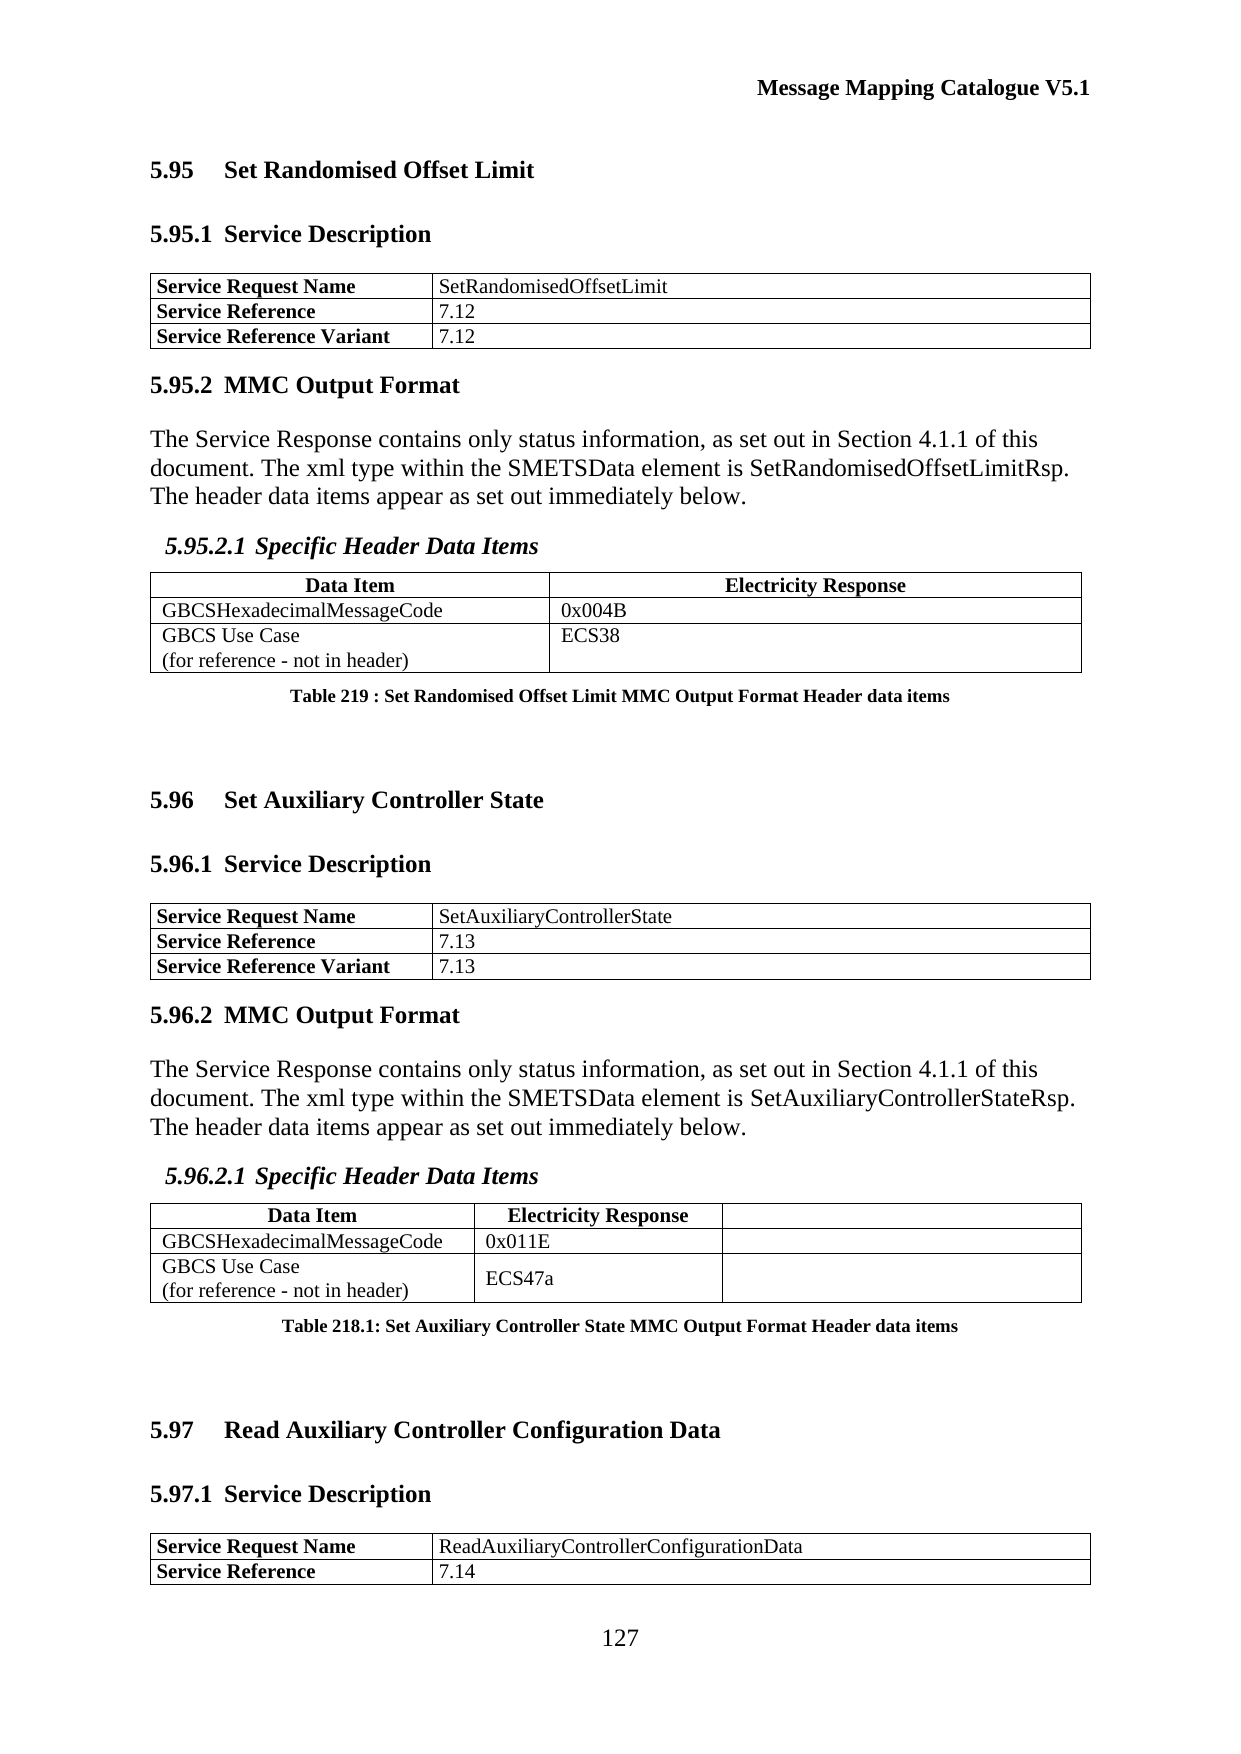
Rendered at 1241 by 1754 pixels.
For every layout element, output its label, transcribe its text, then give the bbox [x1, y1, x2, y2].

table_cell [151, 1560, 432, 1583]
subtitle Set Auxiliary Controller State [150, 785, 1090, 814]
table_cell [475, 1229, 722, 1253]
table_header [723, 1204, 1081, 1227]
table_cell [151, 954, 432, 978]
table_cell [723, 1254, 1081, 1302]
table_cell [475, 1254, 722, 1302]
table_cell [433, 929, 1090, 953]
subtitle Read Auxiliary Controller Configuration Data [150, 1416, 1090, 1444]
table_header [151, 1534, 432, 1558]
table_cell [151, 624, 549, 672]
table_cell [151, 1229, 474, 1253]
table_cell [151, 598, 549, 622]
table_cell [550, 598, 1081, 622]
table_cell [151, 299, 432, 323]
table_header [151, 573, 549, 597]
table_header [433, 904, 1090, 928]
text The Service Response contains only status information, as set out in Section 4.1.1 of this document. The xml type within the SMETSData element is SetAuxiliaryControllerStateRsp. The header data items appear as set out immediately below. [150, 1054, 1090, 1140]
subtitle Specific Header Data Items [165, 1161, 1090, 1190]
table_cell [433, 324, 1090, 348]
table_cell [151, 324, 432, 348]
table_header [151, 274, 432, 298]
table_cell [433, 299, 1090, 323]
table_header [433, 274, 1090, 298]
text Table 218.1: Set Auxiliary Controller State MMC Output Format Header data items [150, 1315, 1090, 1337]
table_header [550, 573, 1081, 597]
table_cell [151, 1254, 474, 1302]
subtitle Service Description [150, 849, 1090, 878]
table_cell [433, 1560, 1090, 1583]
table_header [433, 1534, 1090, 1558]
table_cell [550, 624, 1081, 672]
subtitle Specific Header Data Items [165, 531, 1090, 560]
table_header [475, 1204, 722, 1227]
text The Service Response contains only status information, as set out in Section 4.1.1 of this document. The xml type within the SMETSData element is SetRandomisedOffsetLimitRsp. The header data items appear as set out immediately below. [150, 424, 1090, 510]
subtitle Set Randomised Offset Limit [150, 155, 1090, 184]
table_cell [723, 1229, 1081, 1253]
subtitle MMC Output Format [150, 370, 1090, 399]
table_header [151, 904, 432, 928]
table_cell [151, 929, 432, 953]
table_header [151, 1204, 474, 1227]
subtitle Service Description [150, 1479, 1090, 1508]
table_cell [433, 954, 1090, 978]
subtitle Service Description [150, 219, 1090, 248]
subtitle MMC Output Format [150, 1000, 1090, 1029]
